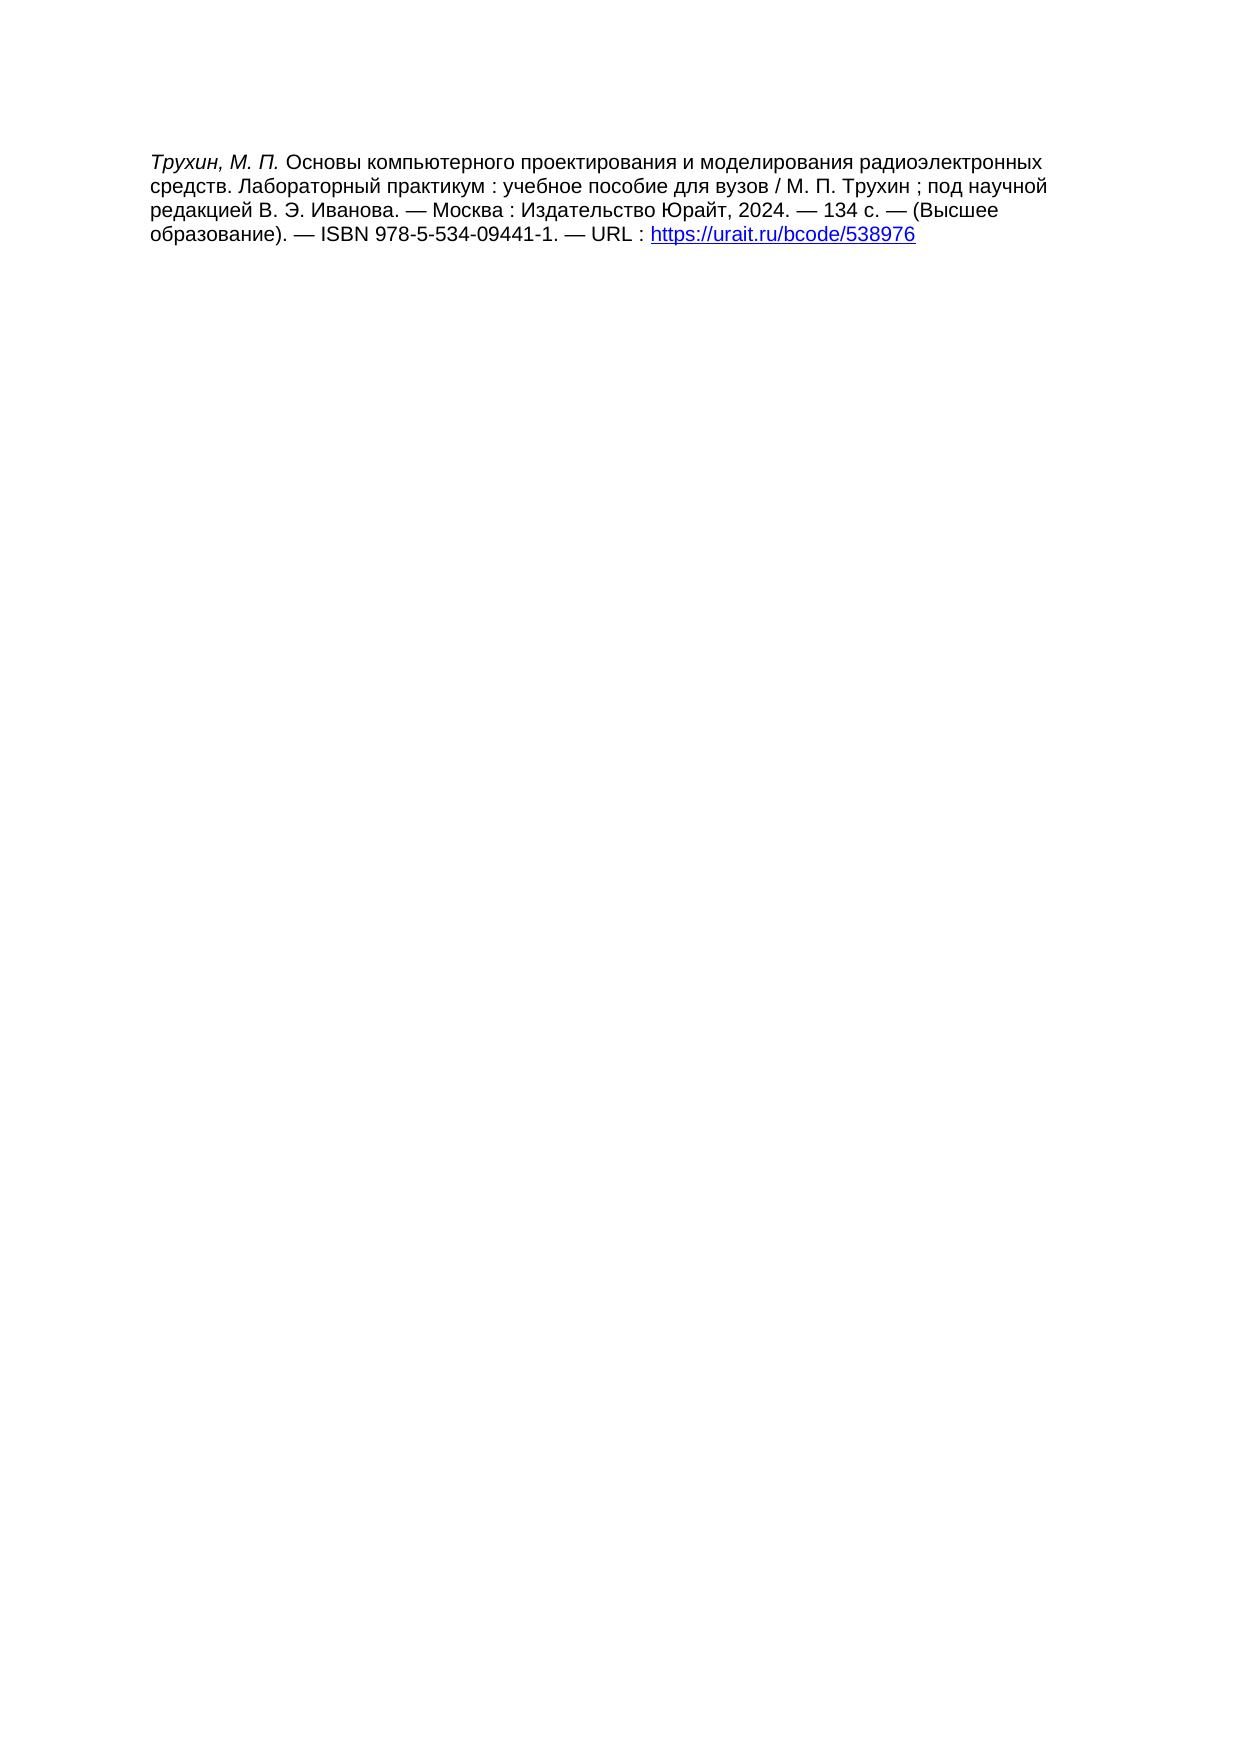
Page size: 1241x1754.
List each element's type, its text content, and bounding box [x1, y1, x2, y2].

text Трухин, М. П. Основы компьютерного проектирования и моделирования радиоэлектронных средств. Лабораторный практикум : учебное пособие для вузов / М. П. Трухин ; под научной редакцией В. Э. Иванова. — Москва : Издательство Юрайт, 2024. — 134 с. — (Высшее образование). — ISBN 978-5-534-09441-1. — URL : https://urait.ru/bcode/538976 [150, 150, 1090, 246]
